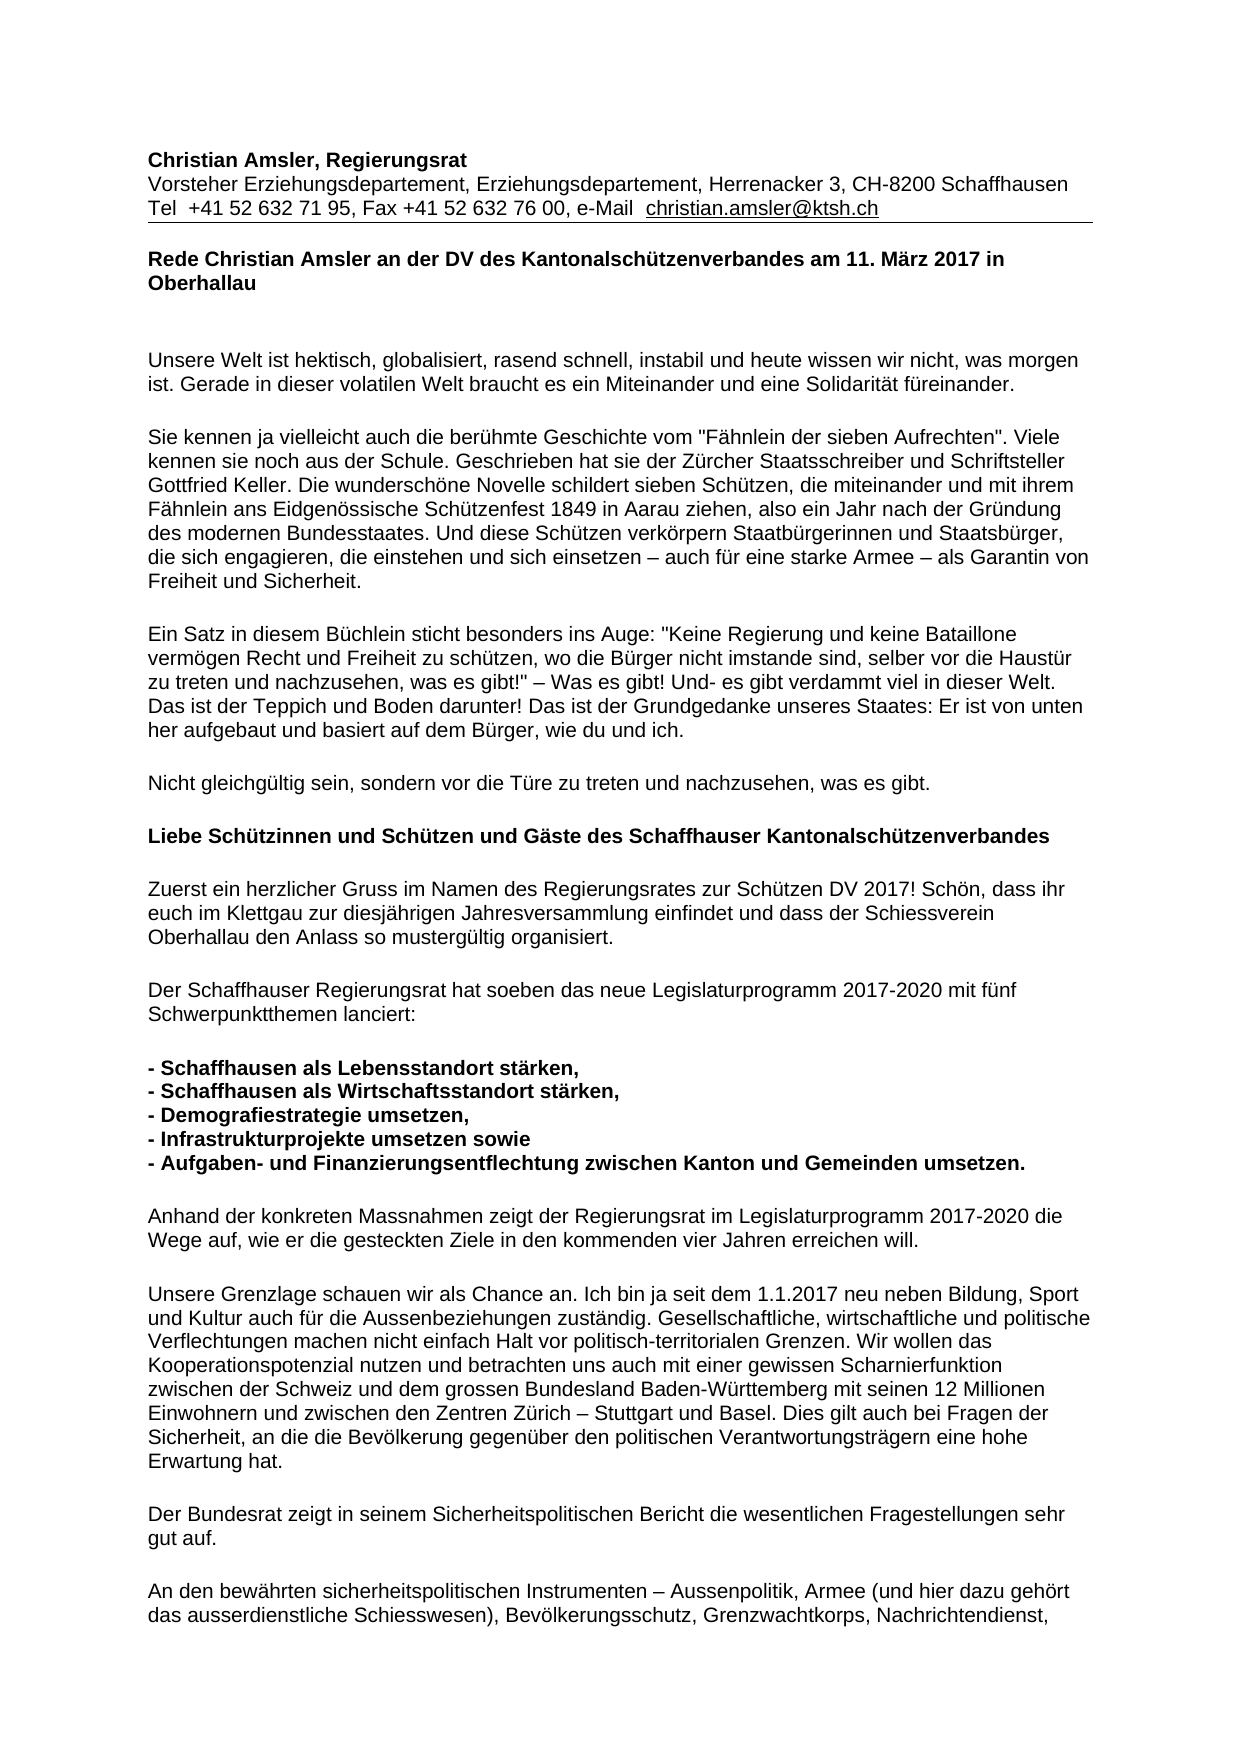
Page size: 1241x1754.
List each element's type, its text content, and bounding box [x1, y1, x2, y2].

text Zuerst ein herzlicher Gruss im Namen des Regierungsrates zur Schützen DV 2017! Schön, dass ihr euch im Klettgau zur diesjährigen Jahresversammlung einfindet und dass der Schiessverein Oberhallau den Anlass so mustergültig organisiert. [148, 877, 1093, 949]
text Sie kennen ja vielleicht auch die berühmte Geschichte vom "Fähnlein der sieben Aufrechten". Viele kennen sie noch aus der Schule. Geschrieben hat sie der Zürcher Staatsschreiber und Schriftsteller Gottfried Keller. Die wunderschöne Novelle schildert sieben Schützen, die miteinander und mit ihrem Fähnlein ans Eidgenössische Schützenfest 1849 in Aarau ziehen, also ein Jahr nach der Gründung des modernen Bundesstaates. Und diese Schützen verkörpern Staatbürgerinnen und Staatsbürger, die sich engagieren, die einstehen und sich einsetzen – auch für eine starke Armee – als Garantin von Freiheit und Sicherheit. [148, 425, 1093, 593]
text Christian Amsler, Regierungsrat [148, 148, 1093, 172]
text Der Bundesrat zeigt in seinem Sicherheitspolitischen Bericht die wesentlichen Fragestellungen sehr gut auf. [148, 1502, 1093, 1550]
text Liebe Schützinnen und Schützen und Gäste des Schaffhauser Kantonalschützenverbandes [148, 824, 1093, 848]
text Der Schaffhauser Regierungsrat hat soeben das neue Legislaturprogramm 2017-2020 mit fünf Schwerpunktthemen lanciert: [148, 978, 1093, 1026]
text Rede Christian Amsler an der DV des Kantonalschützenverbandes am 11. März 2017 in Oberhallau [148, 247, 1093, 295]
text Anhand der konkreten Massnahmen zeigt der Regierungsrat im Legislaturprogramm 2017-2020 die Wege auf, wie er die gesteckten Ziele in den kommenden vier Jahren erreichen will. [148, 1204, 1093, 1252]
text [148, 1579, 1093, 1627]
text Unsere Grenzlage schauen wir als Chance an. Ich bin ja seit dem 1.1.2017 neu neben Bildung, Sport und Kultur auch für die Aussenbeziehungen zuständig. Gesellschaftliche, wirtschaftliche und politische Verflechtungen machen nicht einfach Halt vor politisch-territorialen Grenzen. Wir wollen das Kooperationspotenzial nutzen und betrachten uns auch mit einer gewissen Scharnierfunktion zwischen der Schweiz und dem grossen Bundesland Baden-Württemberg mit seinen 12 Millionen Einwohnern und zwischen den Zentren Zürich – Stuttgart und Basel. Dies gilt auch bei Fragen der Sicherheit, an die die Bevölkerung gegenüber den politischen Verantwortungsträgern eine hohe Erwartung hat. [148, 1281, 1093, 1473]
text Vorsteher Erziehungsdepartement, Erziehungsdepartement, Herrenacker 3, CH-8200 Schaffhausen Tel +41 52 632 71 95, Fax +41 52 632 76 00, e-Mail christian.amsler@ktsh.ch [148, 172, 1093, 222]
text Nicht gleichgültig sein, sondern vor die Türe zu treten und nachzusehen, was es gibt. [148, 771, 1093, 795]
text Ein Satz in diesem Büchlein sticht besonders ins Auge: "Keine Regierung und keine Bataillone vermögen Recht und Freiheit zu schützen, wo die Bürger nicht imstande sind, selber vor die Haustür zu treten und nachzusehen, was es gibt!" – Was es gibt! Und- es gibt verdammt viel in dieser Welt. Das ist der Teppich und Boden darunter! Das ist der Grundgedanke unseres Staates: Er ist von unten her aufgebaut und basiert auf dem Bürger, wie du und ich. [148, 622, 1093, 742]
text Unsere Welt ist hektisch, globalisiert, rasend schnell, instabil und heute wissen wir nicht, was morgen ist. Gerade in dieser volatilen Welt braucht es ein Miteinander und eine Solidarität füreinander. [148, 348, 1093, 396]
text - Schaffhausen als Lebensstandort stärken, - Schaffhausen als Wirtschaftsstandort stärken, - Demografiestrategie umsetzen, - Infrastrukturprojekte umsetzen sowie - Aufgaben- und Finanzierungsentflechtung zwischen Kanton und Gemeinden umsetzen. [148, 1055, 1093, 1175]
